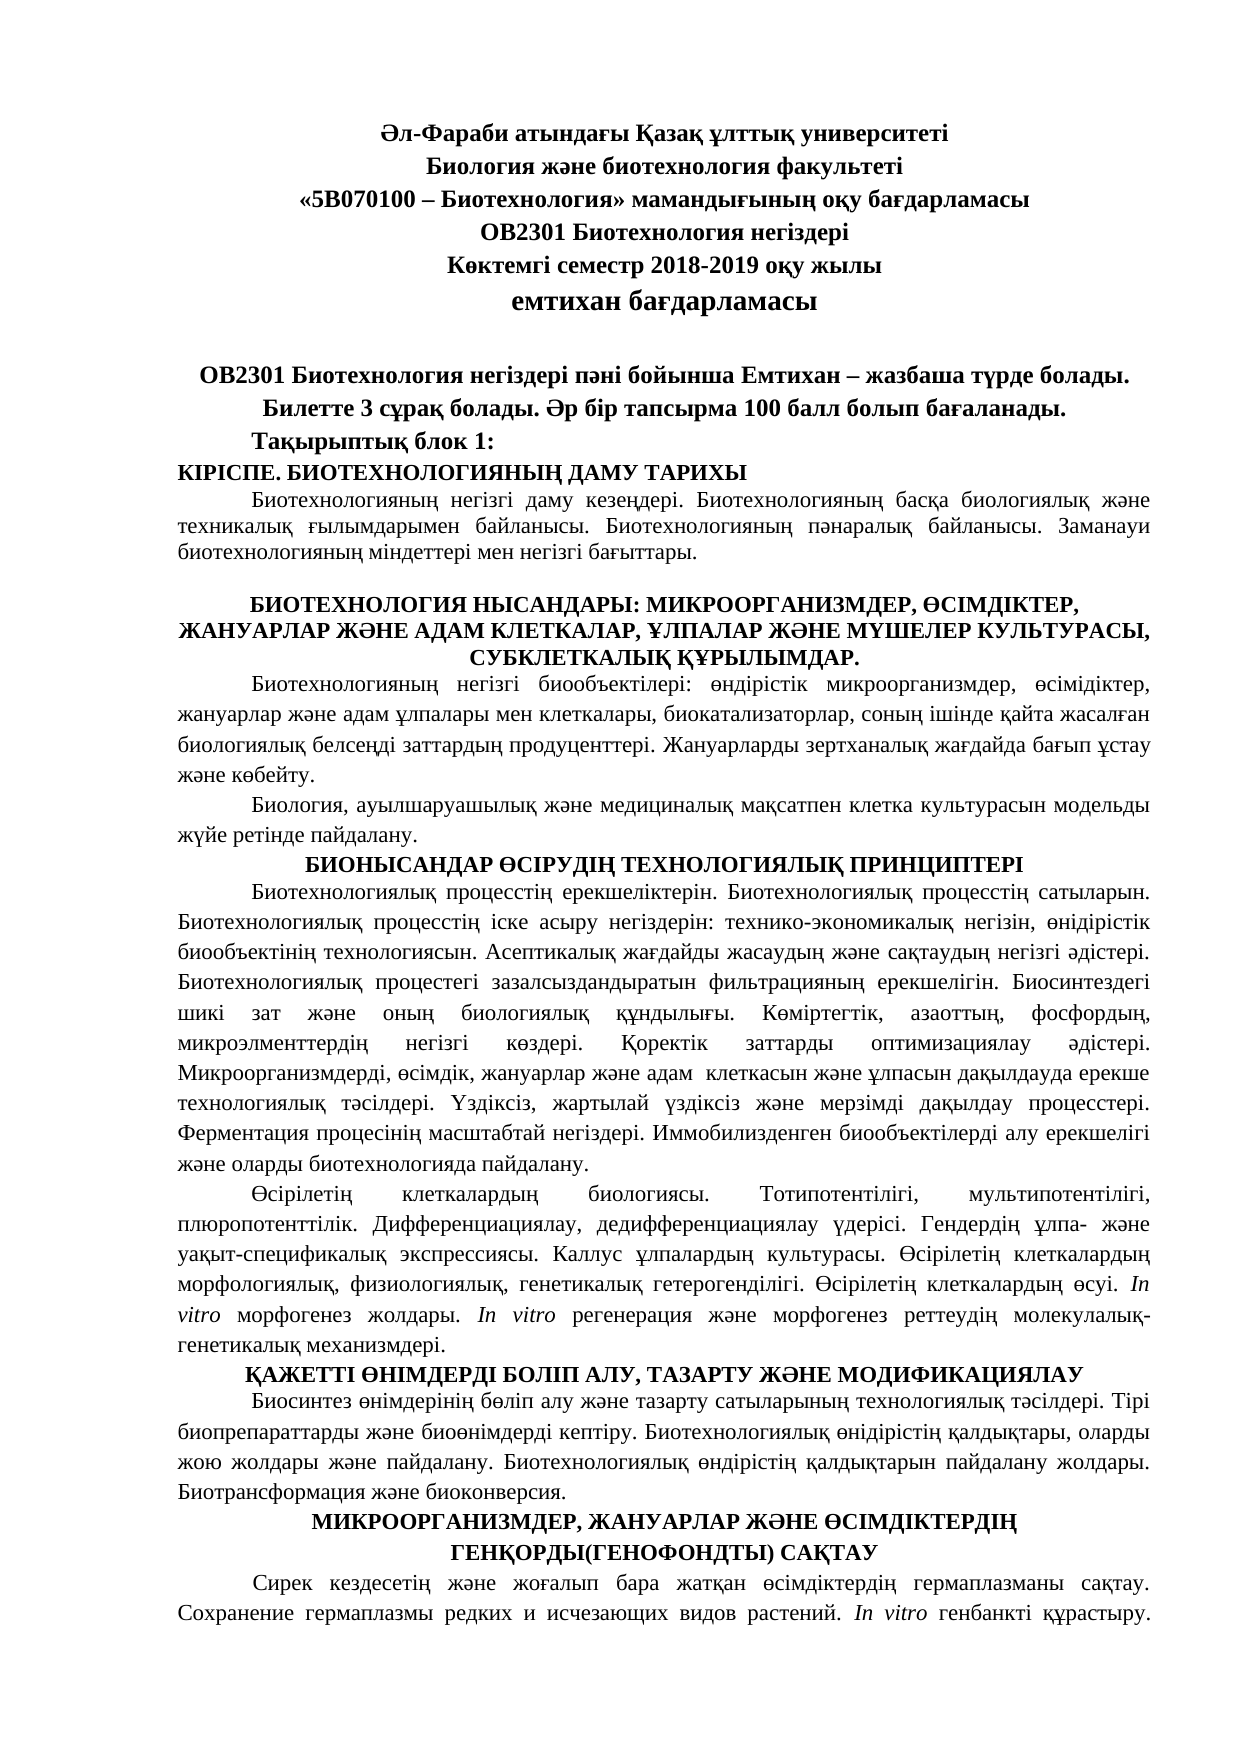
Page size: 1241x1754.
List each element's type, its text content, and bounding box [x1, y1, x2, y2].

text емтихан бағдарламасы [177, 283, 1152, 317]
text ОВ2301 Биотехнология негіздері [177, 217, 1152, 246]
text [177, 1569, 1152, 1625]
text «5В070100 – Биотехнология» мамандығының оқу бағдарламасы [177, 184, 1152, 213]
text Биология, ауылшаруашылық және медициналық мақсатпен клетка культурасын модельды жүйе ретінде пайдалану. [177, 791, 1152, 848]
text БИОТЕХНОЛОГИЯ НЫСАНДАРЫ: МИКРООРГАНИЗМДЕР, ӨСІМДІКТЕР, ЖАНУАРЛАР ЖӘНЕ АДАМ КЛЕТКАЛАР, ҰЛПАЛАР ЖӘНЕ МҮШЕЛЕР КУЛЬТУРАСЫ, СУБКЛЕТКАЛЫҚ ҚҰРЫЛЫМДАР. [177, 591, 1152, 670]
text Биотехнологияның негізгі биообъектілері: өндірістік микроорганизмдер, өсімідіктер, жануарлар және адам ұлпалары мен клеткалары, биокатализаторлар, соның ішінде қайта жасалған биологиялық белсеңді заттардың продуценттері. Жануарларды зертханалық жағдайда бағып ұстау және көбейту. [177, 670, 1152, 787]
text КІРІСПЕ. БИОТЕХНОЛОГИЯНЫҢ ДАМУ ТАРИХЫ [177, 459, 1152, 486]
text ОВ2301 Биотехнология негіздері пәні бойынша Емтихан – жазбаша түрде болады. Билетте 3 сұрақ болады. Әр бір тапсырма 100 балл болып бағаланады. [177, 360, 1152, 422]
text Биотехнологиялық процесстің ерекшеліктерін. Биотехнологиялық процесстің сатыларын. Биотехнологиялық процесстің іске асыру негіздерін: технико-экономикалық негізін, өнідірістік биообъектінің технологиясын. Асептикалық жағдайды жасаудың және сақтаудың негізгі әдістері. Биотехнологиялық процестегі зазалсыздандыратын фильтрацияның ерекшелігін. Биосинтездегі шикі зат және оның биологиялық құндылығы. Көміртегтік, азаоттың, фосфордың, микроэлменттердің негізгі көздері. Қоректік заттарды оптимизациялау әдістері. Микроорганизмдерді, өсімдік, жануарлар және адам клеткасын және ұлпасын дақылдауда ерекше технологиялық тәсілдері. Үздіксіз, жартылай үздіксіз және мерзімді дақылдау процесстері. Ферментация процесінің масштабтай негіздері. Иммобилизденген биообъектілерді алу ерекшелігі және оларды биотехнологияда пайдалану. [177, 878, 1152, 1176]
text Биосинтез өнімдерінің бөліп алу және тазарту сатыларының технологиялық тәсілдері. Тірі биопрепараттарды және биоөнімдерді кептіру. Биотехнологиялық өнідірістің қалдықтары, оларды жою жолдары және пайдалану. Биотехнологиялық өндірістің қалдықтарын пайдалану жолдары. Биотрансформация және биоконверсия. [177, 1387, 1152, 1504]
text Биотехнологияның негізгі даму кезеңдері. Биотехнологияның басқа биологиялық және техникалық ғылымдарымен байланысы. Биотехнологияның пәнаралық байланысы. Заманауи биотехнологияның міндеттері мен негізгі бағыттары. [177, 486, 1152, 565]
text Өсірілетің клеткалардың биологиясы. Тотипотентілігі, мультипотентілігі, плюропотенттілік. Дифференциациялау, дедифференциациялау үдерісі. Гендердің ұлпа- және уақыт-спецификалық экспрессиясы. Каллус ұлпалардың культурасы. Өсірілетің клеткалардың морфологиялық, физиологиялық, генетикалық гетерогенділігі. Өсірілетің клеткалардың өсуі. In vitro морфогенез жолдары. In vitro регенерация және морфогенез реттеудің молекулалық-генетикалық механизмдері. [177, 1180, 1152, 1357]
text Биология және биотехнология факультеті [177, 151, 1152, 180]
text ҚАЖЕТТІ ӨНІМДЕРДІ БОЛІП АЛУ, ТАЗАРТУ ЖӘНЕ МОДИФИКАЦИЯЛАУ [177, 1361, 1152, 1387]
text Көктемгі семестр 2018-2019 оқу жылы [177, 250, 1152, 279]
text БИОНЫСАНДАР ӨСІРУДІҢ ТЕХНОЛОГИЯЛЫҚ ПРИНЦИПТЕРІ [177, 851, 1152, 878]
text Тақырыптық блок 1: [177, 426, 1152, 455]
text Әл-Фараби атындағы Қазақ ұлттық университеті [177, 118, 1152, 147]
text МИКРООРГАНИЗМДЕР, ЖАНУАРЛАР ЖӘНЕ ӨСІМДІКТЕРДІҢ ГЕНҚОРДЫ(ГЕНОФОНДТЫ) САҚТАУ [177, 1508, 1152, 1565]
